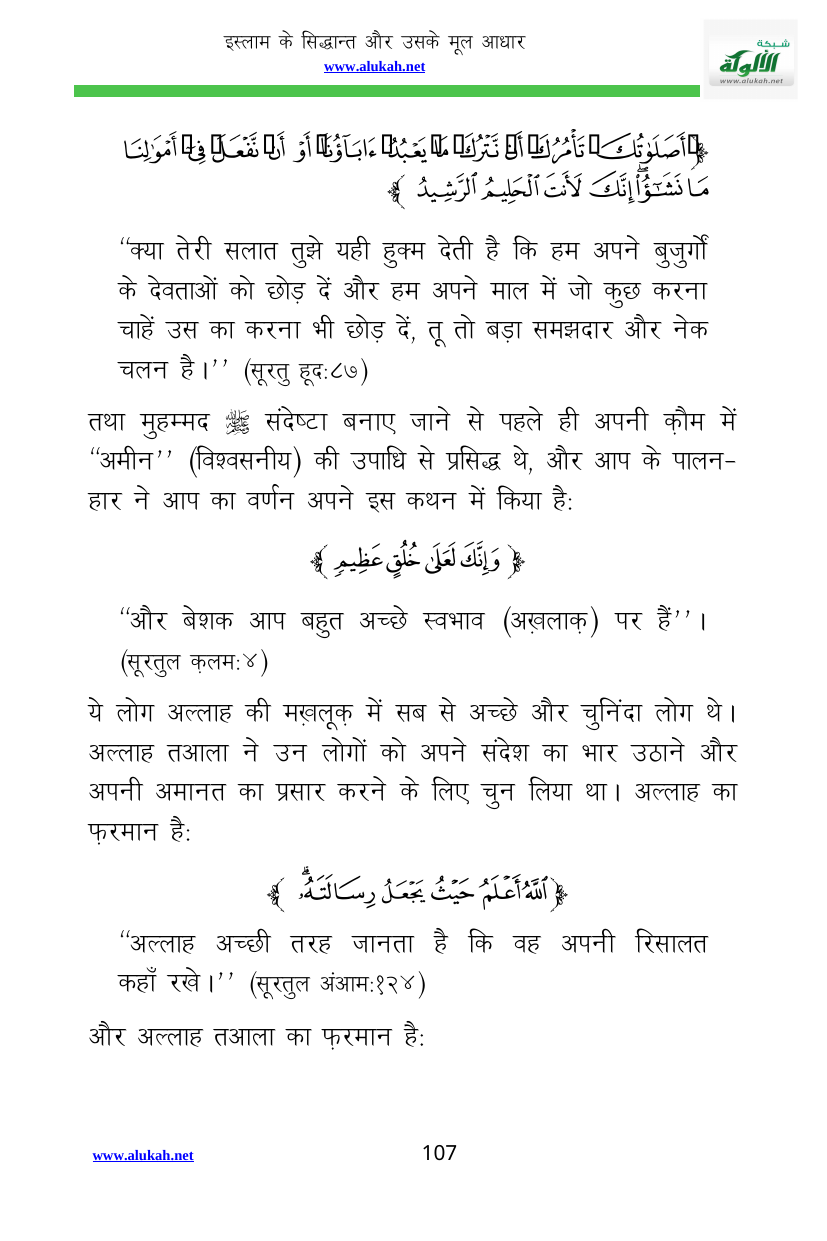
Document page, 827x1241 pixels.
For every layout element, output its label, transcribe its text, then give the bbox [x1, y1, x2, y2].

text vkSj vYykg rvkyk dk Q+jeku gS% [89, 1013, 738, 1055]
text ﭽﯱ ﯲ ﯳ ﯴ ﯵﯶ ﭼ [89, 862, 738, 909]
text ^^D;k rsjh lykr rq>s ;gh gqDe nsrh gS fd ge vius cqtqxks± ds nsorkvksa dks NksM+ nsa vkSj ge vius eky esa tks dqN djuk pkgsa ml dk djuk Hkh NksM+ nsa] rw rks cM+k le>nkj vkSj usd pyu gSA** ¼lwjrq gwn%87½ [118, 229, 708, 387]
text ﭽ ﮦ ﮧ ﮨ ﮩ ﮪ ﮫ ﮬ ﮭ ﮮ ﮯ ﮰ ﮱ ﯓ ﯔﯕ ﯖ ﯗ ﯘ ﯙﭼ [118, 119, 708, 216]
text ^^vkSj cs'kd vki cgqr vPNs LoHkko ¼v[+kykd+½ ij gSa**A ¼lwjrqy d+ye%4½ [118, 599, 708, 678]
text ;s yksx vYykg dh e[+kywd+ esa lc ls vPNs vkSj pqfuank yksx FksA vYykg rvkyk us mu yksxksa dks vius lans'k dk Hkkj mBkus vkSj viuh vekur dk izlkj djus ds fy, pqu fy;k FkkA vYykg dk Q+jeku gS% [89, 691, 738, 849]
text ﭽﮛ ﮜ ﮝ ﮞﭼ [89, 531, 738, 587]
text ^^vYykg vPNh rjg tkurk gS fd og viuh fjlkyr dgk¡ j[ksA** ¼lwjrqy vavke%124½ [118, 921, 708, 1001]
text rFkk eqgEen lans"Vk cuk, tkus ls igys gh viuh d+kSe esa ^^vehu** ¼fo'oluh;½ dh mikf/k ls izfl) Fks] vkSj vki ds ikyu& gkj us vki dk o.kZu vius bl dFku esa fd;k gS% [89, 399, 738, 518]
